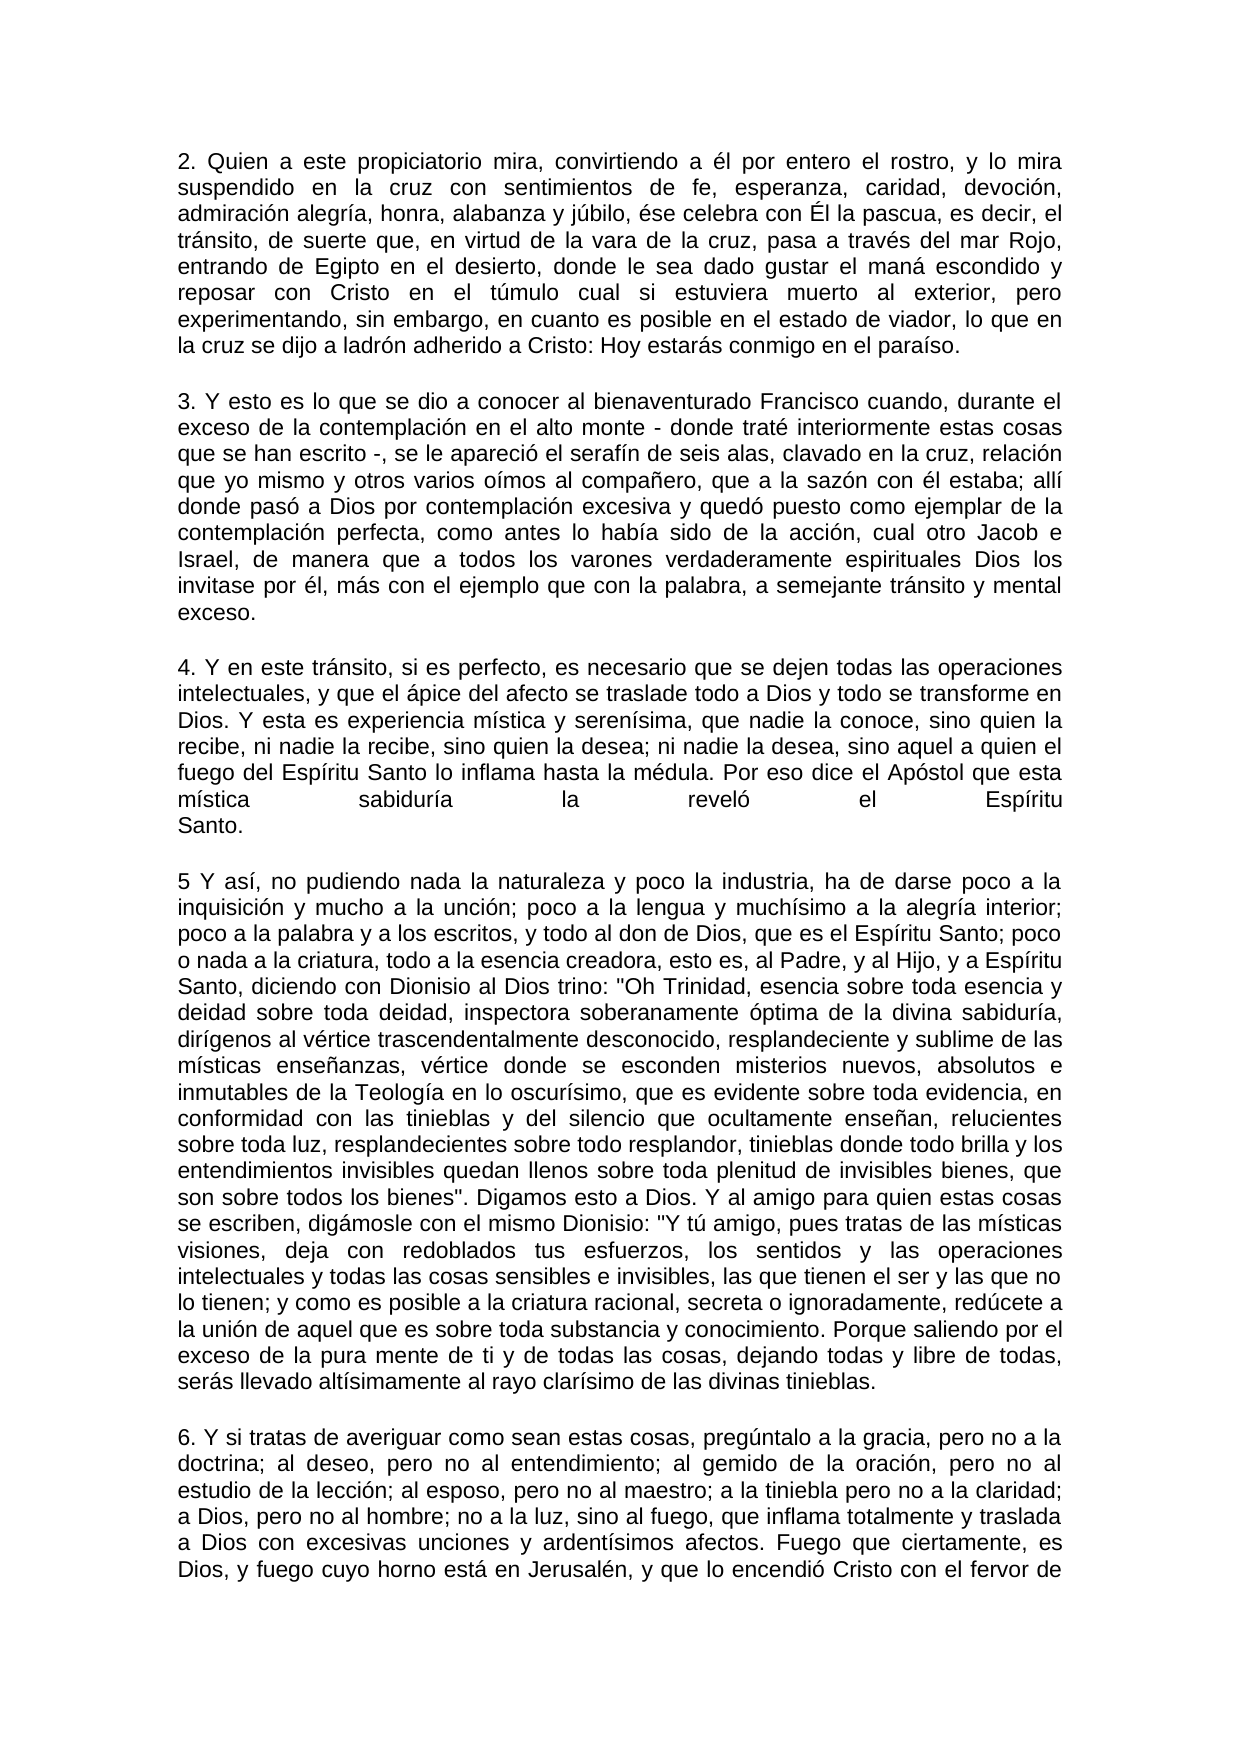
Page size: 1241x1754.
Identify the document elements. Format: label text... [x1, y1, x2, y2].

text 5 Y así, no pudiendo nada la naturaleza y poco la industria, ha de darse poco a la inquisición y mucho a la unción; poco a la lengua y muchísimo a la alegría interior; poco a la palabra y a los escritos, y todo al don de Dios, que es el Espíritu Santo; poco o nada a la criatura, todo a la esencia creadora, esto es, al Padre, y al Hijo, y a Espíritu Santo, diciendo con Dionisio al Dios trino: "Oh Trinidad, esencia sobre toda esencia y deidad sobre toda deidad, inspectora soberanamente óptima de la divina sabiduría, dirígenos al vértice trascendentalmente desconocido, resplandeciente y sublime de las místicas enseñanzas, vértice donde se esconden misterios nuevos, absolutos e inmutables de la Teología en lo oscurísimo, que es evidente sobre toda evidencia, en conformidad con las tinieblas y del silencio que ocultamente enseñan, relucientes sobre toda luz, resplandecientes sobre todo resplandor, tinieblas donde todo brilla y los entendimientos invisibles quedan llenos sobre toda plenitud de invisibles bienes, que son sobre todos los bienes". Digamos esto a Dios. Y al amigo para quien estas cosas se escriben, digámosle con el mismo Dionisio: "Y tú amigo, pues tratas de las místicas visiones, deja con redoblados tus esfuerzos, los sentidos y las operaciones intelectuales y todas las cosas sensibles e invisibles, las que tienen el ser y las que no lo tienen; y como es posible a la criatura racional, secreta o ignoradamente, redúcete a la unión de aquel que es sobre toda substancia y conocimiento. Porque saliendo por el exceso de la pura mente de ti y de todas las cosas, dejando todas y libre de todas, serás llevado altísimamente al rayo clarísimo de las divinas tinieblas. [177, 868, 1063, 1395]
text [177, 1424, 1063, 1582]
text 3. Y esto es lo que se dio a conocer al bienaventurado Francisco cuando, durante el exceso de la contemplación en el alto monte - donde traté interiormente estas cosas que se han escrito -, se le apareció el serafín de seis alas, clavado en la cruz, relación que yo mismo y otros varios oímos al compañero, que a la sazón con él estaba; allí donde pasó a Dios por contemplación excesiva y quedó puesto como ejemplar de la contemplación perfecta, como antes lo había sido de la acción, cual otro Jacob e Israel, de manera que a todos los varones verdaderamente espirituales Dios los invitase por él, más con el ejemplo que con la palabra, a semejante tránsito y mental exceso. [177, 388, 1063, 625]
text 2. Quien a este propiciatorio mira, convirtiendo a él por entero el rostro, y lo mira suspendido en la cruz con sentimientos de fe, esperanza, caridad, devoción, admiración alegría, honra, alabanza y júbilo, ése celebra con Él la pascua, es decir, el tránsito, de suerte que, en virtud de la vara de la cruz, pasa a través del mar Rojo, entrando de Egipto en el desierto, donde le sea dado gustar el maná escondido y reposar con Cristo en el túmulo cual si estuviera muerto al exterior, pero experimentando, sin embargo, en cuanto es posible en el estado de viador, lo que en la cruz se dijo a ladrón adherido a Cristo: Hoy estarás conmigo en el paraíso. [177, 148, 1063, 358]
text 4. Y en este tránsito, si es perfecto, es necesario que se dejen todas las operaciones intelectuales, y que el ápice del afecto se traslade todo a Dios y todo se transforme en Dios. Y esta es experiencia mística y serenísima, que nadie la conoce, sino quien la recibe, ni nadie la recibe, sino quien la desea; ni nadie la desea, sino aquel a quien el fuego del Espíritu Santo lo inflama hasta la médula. Por eso dice el Apóstol que esta mística sabiduría la reveló el Espíritu Santo. [177, 654, 1063, 838]
